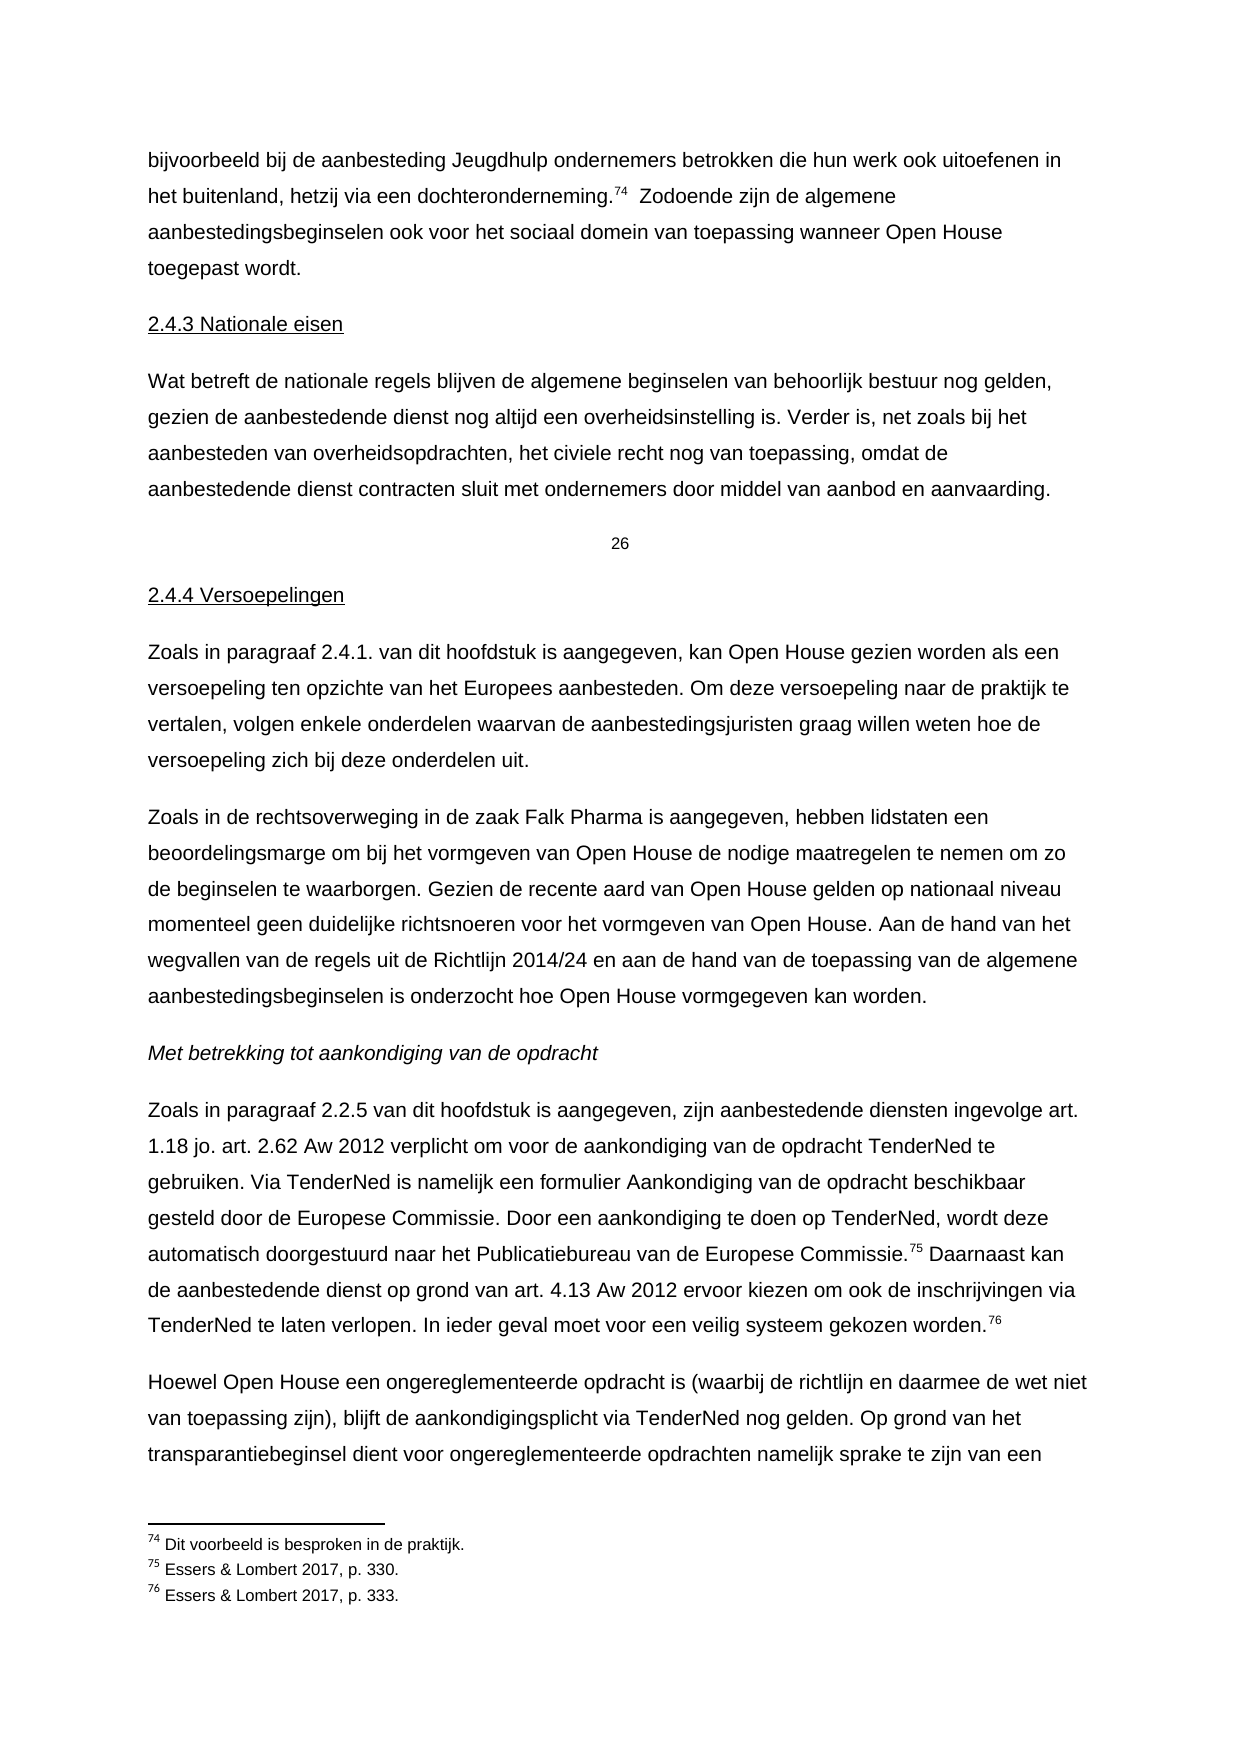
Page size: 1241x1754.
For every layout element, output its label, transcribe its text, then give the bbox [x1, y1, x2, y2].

text Zoals in de rechtsoverweging in de zaak Falk Pharma is aangegeven, hebben lidstaten een beoordelingsmarge om bij het vormgeven van Open House de nodige maatregelen te nemen om zo de beginselen te waarborgen. Gezien de recente aard van Open House gelden op nationaal niveau momenteel geen duidelijke richtsnoeren voor het vormgeven van Open House. Aan de hand van het wegvallen van de regels uit de Richtlijn 2014/24 en aan de hand van de toepassing van de algemene aanbestedingsbeginselen is onderzocht hoe Open House vormgegeven kan worden. [148, 804, 1093, 1008]
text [148, 1370, 1093, 1466]
text Zoals in paragraaf 2.4.1. van dit hoofdstuk is aangegeven, kan Open House gezien worden als een versoepeling ten opzichte van het Europees aanbesteden. Om deze versoepeling naar de praktijk te vertalen, volgen enkele onderdelen waarvan de aanbestedingsjuristen graag willen weten hoe de versoepeling zich bij deze onderdelen uit. [148, 640, 1093, 772]
text Wat betreft de nationale regels blijven de algemene beginselen van behoorlijk bestuur nog gelden, gezien de aanbestedende dienst nog altijd een overheidsinstelling is. Verder is, net zoals bij het aanbesteden van overheidsopdrachten, het civiele recht nog van toepassing, omdat de aanbestedende dienst contracten sluit met ondernemers door middel van aanbod en aanvaarding. [148, 369, 1093, 501]
text 26 [148, 533, 1093, 553]
text Met betrekking tot aankondiging van de opdracht [148, 1041, 1093, 1065]
text 2.4.4 Versoepelingen [148, 583, 1093, 607]
text Zoals in paragraaf 2.2.5 van dit hoofdstuk is aangegeven, zijn aanbestedende diensten ingevolge art. 1.18 jo. art. 2.62 Aw 2012 verplicht om voor de aankondiging van de opdracht TenderNed te gebruiken. Via TenderNed is namelijk een formulier Aankondiging van de opdracht beschikbaar gesteld door de Europese Commissie. Door een aankondiging te doen op TenderNed, wordt deze automatisch doorgestuurd naar het Publicatiebureau van de Europese Commissie. Daarnaast kan de aanbestedende dienst op grond van art. 4.13 Aw 2012 ervoor kiezen om ook de inschrijvingen via TenderNed te laten verlopen. In ieder geval moet voor een veilig systeem gekozen worden. [148, 1098, 1093, 1337]
text 2.4.3 Nationale eisen [148, 312, 1093, 336]
text In het geval van het sociaal domein, wordt de aanwezigheid van een grensoverschrijdend belang aangenomen, omdat de opdrachten binnen dit domein een hoge economische waarde hebben (zie aanknopingspunt 1 van het Hof). Bovendien gelden voor opdrachten uit het sociaal domein hogere Europese drempelwaarden in vergelijking met andere opdrachten. Omdat de hoge drempelwaarde vaak wordt overschreden, toont dit aan dat sprake is van een hoge economische waarde. Tot slot zijn bijvoorbeeld bij de aanbesteding Jeugdhulp ondernemers betrokken die hun werk ook uitoefenen in het buitenland, hetzij via een dochteronderneming. Zodoende zijn de algemene aanbestedingsbeginselen ook voor het sociaal domein van toepassing wanneer Open House toegepast wordt. [148, 148, 1093, 279]
